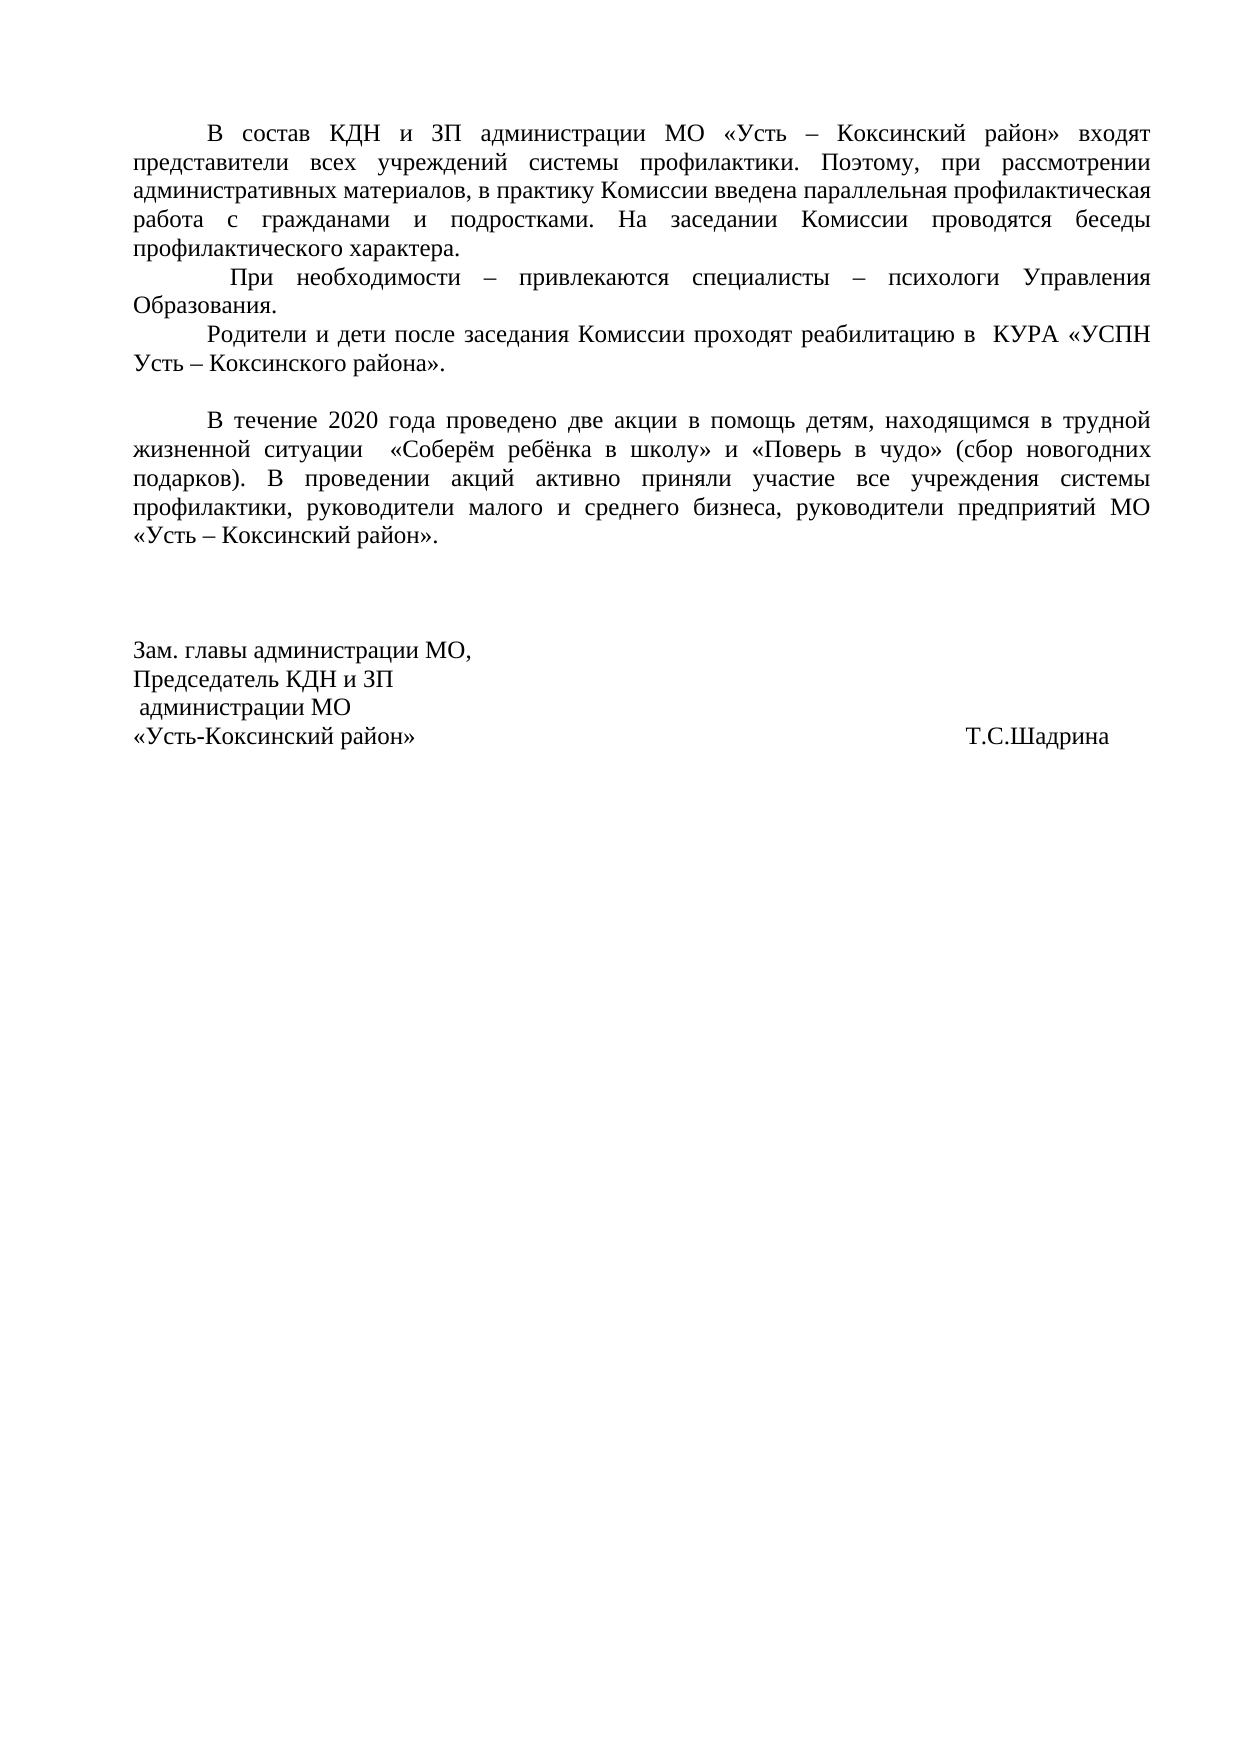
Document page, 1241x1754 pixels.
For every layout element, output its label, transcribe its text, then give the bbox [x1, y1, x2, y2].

text «Усть-Коксинский район» Т.С.Шадрина [133, 721, 1152, 750]
text Родители и дети после заседания Комиссии проходят реабилитацию в КУРА «УСПН Усть – Коксинского района». [133, 319, 1152, 377]
text администрации МО [133, 692, 1152, 721]
text В течение 2020 года проведено две акции в помощь детям, находящимся в трудной жизненной ситуации «Соберём ребёнка в школу» и «Поверь в чудо» (сбор новогодних подарков). В проведении акций активно приняли участие все учреждения системы профилактики, руководители малого и среднего бизнеса, руководители предприятий МО «Усть – Коксинский район». [133, 406, 1152, 549]
text Председатель КДН и ЗП [133, 664, 1152, 692]
text В состав КДН и ЗП администрации МО «Усть – Коксинский район» входят представители всех учреждений системы профилактики. Поэтому, при рассмотрении административных материалов, в практику Комиссии введена параллельная профилактическая работа с гражданами и подростками. На заседании Комиссии проводятся беседы профилактического характера. [133, 118, 1152, 262]
text Зам. главы администрации МО, [133, 635, 1152, 664]
text При необходимости – привлекаются специалисты – психологи Управления Образования. [133, 262, 1152, 319]
